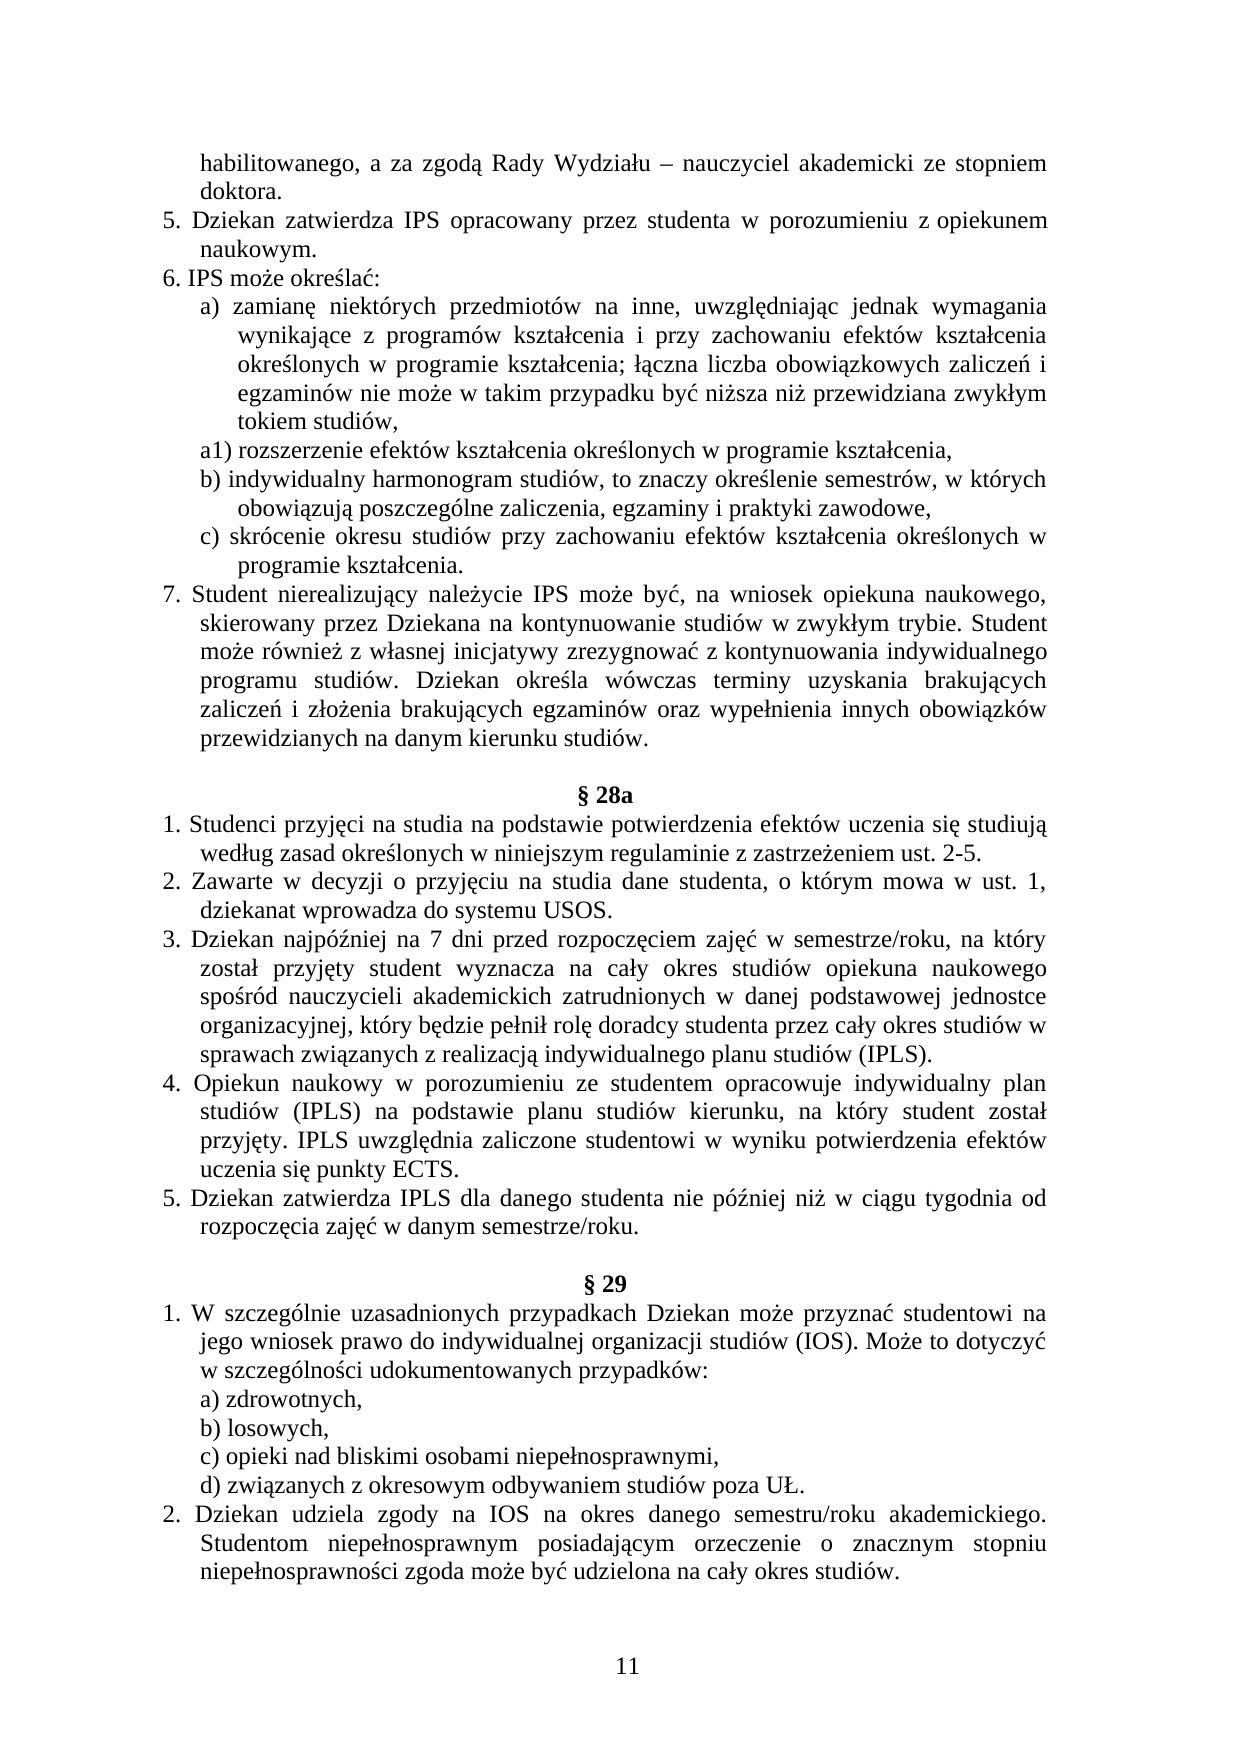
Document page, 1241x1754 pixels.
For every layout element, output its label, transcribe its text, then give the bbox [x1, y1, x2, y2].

text a) zamianę niektórych przedmiotów na inne, uwzględniając jednak wymagania wynikające z programów kształcenia i przy zachowaniu efektów kształcenia określonych w programie kształcenia; łączna liczba obowiązkowych zaliczeń i egzaminów nie może w takim przypadku być niższa niż przewidziana zwykłym tokiem studiów, [200, 291, 1047, 435]
text 6. IPS może określać: [162, 263, 1047, 291]
text § 28a [162, 780, 1047, 809]
text a) zdrowotnych, [200, 1384, 1047, 1413]
text 3. Dziekan najpóźniej na 7 dni przed rozpoczęciem zajęć w semestrze/roku, na który został przyjęty student wyznacza na cały okres studiów opiekuna naukowego spośród nauczycieli akademickich zatrudnionych w danej podstawowej jednostce organizacyjnej, który będzie pełnił rolę doradcy studenta przez cały okres studiów w sprawach związanych z realizacją indywidualnego planu studiów (IPLS). [162, 924, 1047, 1068]
text d) związanych z okresowym odbywaniem studiów poza UŁ. [200, 1470, 1047, 1499]
text b) indywidualny harmonogram studiów, to znaczy określenie semestrów, w których obowiązują poszczególne zaliczenia, egzaminy i praktyki zawodowe, [200, 464, 1047, 521]
text 4. Opiekun naukowy w porozumieniu ze studentem opracowuje indywidualny plan studiów (IPLS) na podstawie planu studiów kierunku, na który student został przyjęty. IPLS uwzględnia zaliczone studentowi w wyniku potwierdzenia efektów uczenia się punkty ECTS. [162, 1068, 1047, 1183]
text b) losowych, [200, 1413, 1047, 1441]
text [162, 148, 1047, 205]
text 2. Dziekan udziela zgody na IOS na okres danego semestru/roku akademickiego. Studentom niepełnosprawnym posiadającym orzeczenie o znacznym stopniu niepełnosprawności zgoda może być udzielona na cały okres studiów. [162, 1499, 1047, 1585]
text a1) rozszerzenie efektów kształcenia określonych w programie kształcenia, [200, 435, 1047, 464]
text 1. Studenci przyjęci na studia na podstawie potwierdzenia efektów uczenia się studiują według zasad określonych w niniejszym regulaminie z zastrzeżeniem ust. 2-5. [162, 809, 1047, 866]
text § 29 [162, 1269, 1047, 1298]
text 5. Dziekan zatwierdza IPLS dla danego studenta nie później niż w ciągu tygodnia od rozpoczęcia zajęć w danym semestrze/roku. [162, 1183, 1047, 1240]
text c) skrócenie okresu studiów przy zachowaniu efektów kształcenia określonych w programie kształcenia. [200, 521, 1047, 579]
text 2. Zawarte w decyzji o przyjęciu na studia dane studenta, o którym mowa w ust. 1, dziekanat wprowadza do systemu USOS. [162, 866, 1047, 924]
text 5. Dziekan zatwierdza IPS opracowany przez studenta w porozumieniu z opiekunem naukowym. [162, 205, 1047, 263]
text 7. Student nierealizujący należycie IPS może być, na wniosek opiekuna naukowego, skierowany przez Dziekana na kontynuowanie studiów w zwykłym trybie. Student może również z własnej inicjatywy zrezygnować z kontynuowania indywidualnego programu studiów. Dziekan określa wówczas terminy uzyskania brakujących zaliczeń i złożenia brakujących egzaminów oraz wypełnienia innych obowiązków przewidzianych na danym kierunku studiów. [162, 579, 1047, 751]
text 1. W szczególnie uzasadnionych przypadkach Dziekan może przyznać studentowi na jego wniosek prawo do indywidualnej organizacji studiów (IOS). Może to dotyczyć w szczególności udokumentowanych przypadków: [162, 1298, 1047, 1384]
text c) opieki nad bliskimi osobami niepełnosprawnymi, [200, 1441, 1047, 1470]
